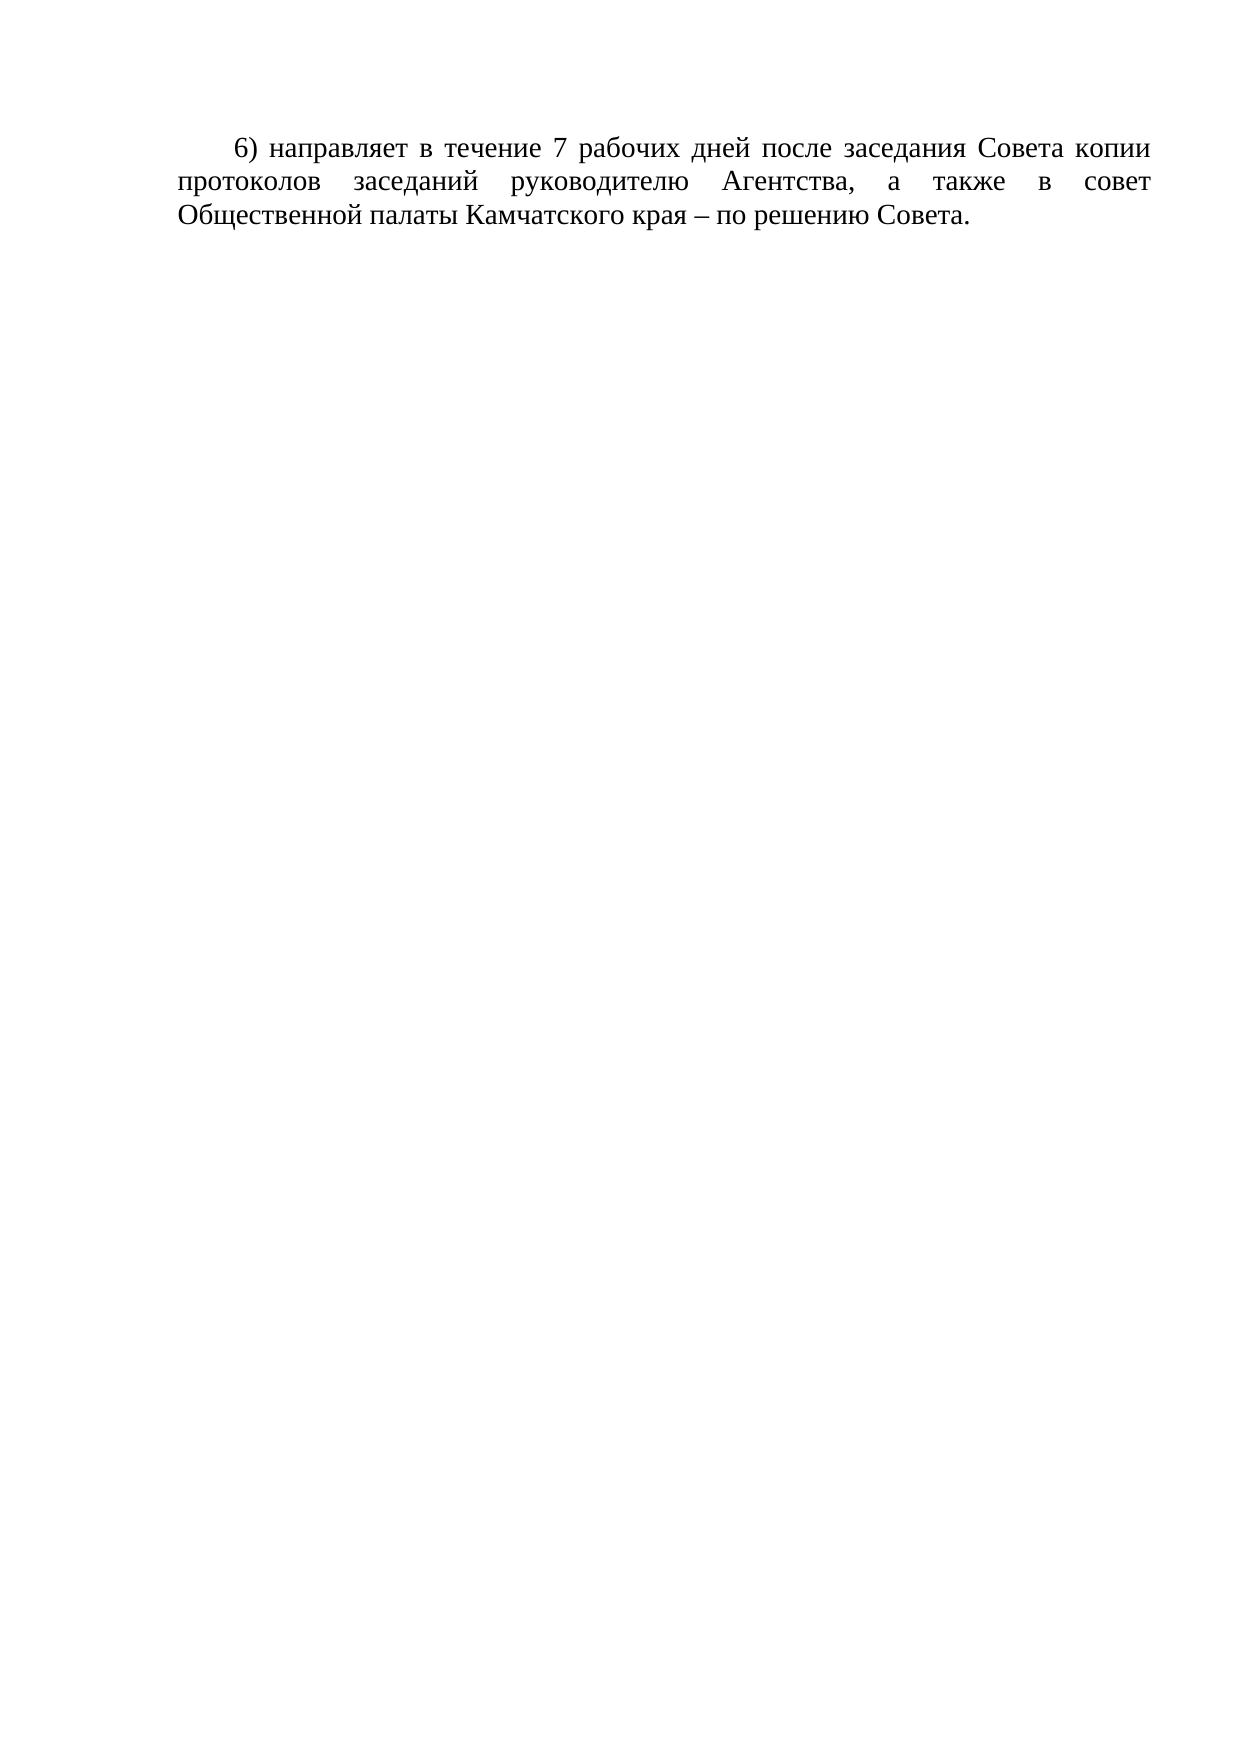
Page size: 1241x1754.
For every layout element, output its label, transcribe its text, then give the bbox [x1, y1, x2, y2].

text 6) направляет в течение 7 рабочих дней после заседания Совета копии протоколов заседаний руководителю Агентства, а также в совет Общественной палаты Камчатского края – по решению Совета. [177, 130, 1152, 230]
